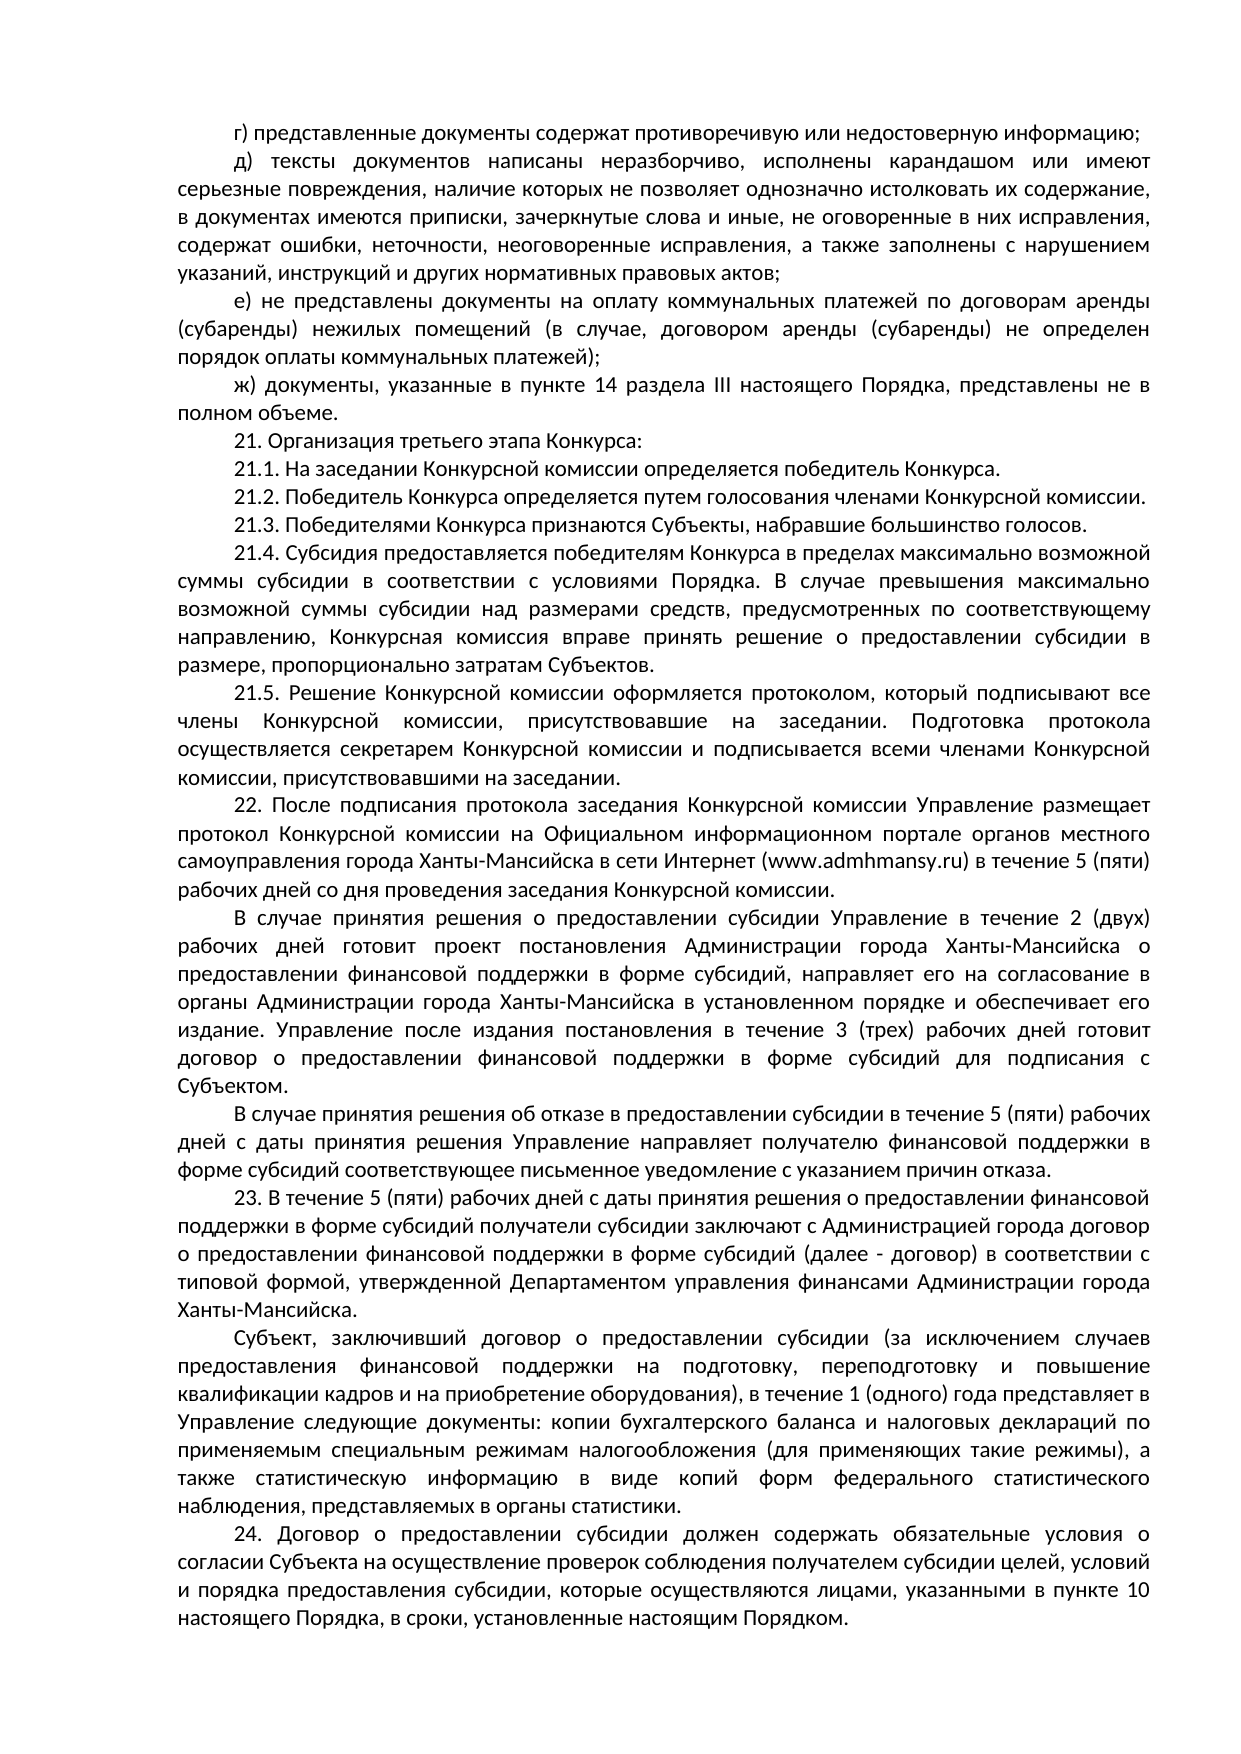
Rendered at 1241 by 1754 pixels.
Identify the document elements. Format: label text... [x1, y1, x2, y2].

text Субъект, заключивший договор о предоставлении субсидии (за исключением случаев предоставления финансовой поддержки на подготовку, переподготовку и повышение квалификации кадров и на приобретение оборудования), в течение 1 (одного) года представляет в Управление следующие документы: копии бухгалтерского баланса и налоговых деклараций по применяемым специальным режимам налогообложения (для применяющих такие режимы), а также статистическую информацию в виде копий форм федерального статистического наблюдения, представляемых в органы статистики. [177, 1323, 1152, 1519]
text В случае принятия решения о предоставлении субсидии Управление в течение 2 (двух) рабочих дней готовит проект постановления Администрации города Ханты-Мансийска о предоставлении финансовой поддержки в форме субсидий, направляет его на согласование в органы Администрации города Ханты-Мансийска в установленном порядке и обеспечивает его издание. Управление после издания постановления в течение 3 (трех) рабочих дней готовит договор о предоставлении финансовой поддержки в форме субсидий для подписания с Субъектом. [177, 903, 1152, 1099]
text 21.4. Субсидия предоставляется победителям Конкурса в пределах максимально возможной суммы субсидии в соответствии с условиями Порядка. В случае превышения максимально возможной суммы субсидии над размерами средств, предусмотренных по соответствующему направлению, Конкурсная комиссия вправе принять решение о предоставлении субсидии в размере, пропорционально затратам Субъектов. [177, 538, 1152, 678]
text д) тексты документов написаны неразборчиво, исполнены карандашом или имеют серьезные повреждения, наличие которых не позволяет однозначно истолковать их содержание, в документах имеются приписки, зачеркнутые слова и иные, не оговоренные в них исправления, содержат ошибки, неточности, неоговоренные исправления, а также заполнены с нарушением указаний, инструкций и других нормативных правовых актов; [177, 146, 1152, 286]
text 23. В течение 5 (пяти) рабочих дней с даты принятия решения о предоставлении финансовой поддержки в форме субсидий получатели субсидии заключают с Администрацией города договор о предоставлении финансовой поддержки в форме субсидий (далее - договор) в соответствии с типовой формой, утвержденной Департаментом управления финансами Администрации города Ханты-Мансийска. [177, 1183, 1152, 1323]
text 21.3. Победителями Конкурса признаются Субъекты, набравшие большинство голосов. [177, 510, 1152, 538]
text 24. Договор о предоставлении субсидии должен содержать обязательные условия о согласии Субъекта на осуществление проверок соблюдения получателем субсидии целей, условий и порядка предоставления субсидии, которые осуществляются лицами, указанными в пункте 10 настоящего Порядка, в сроки, установленные настоящим Порядком. [177, 1519, 1152, 1631]
text 21.5. Решение Конкурсной комиссии оформляется протоколом, который подписывают все члены Конкурсной комиссии, присутствовавшие на заседании. Подготовка протокола осуществляется секретарем Конкурсной комиссии и подписывается всеми членами Конкурсной комиссии, присутствовавшими на заседании. [177, 678, 1152, 791]
text В случае принятия решения об отказе в предоставлении субсидии в течение 5 (пяти) рабочих дней с даты принятия решения Управление направляет получателю финансовой поддержки в форме субсидий соответствующее письменное уведомление с указанием причин отказа. [177, 1099, 1152, 1183]
text г) представленные документы содержат противоречивую или недостоверную информацию; [177, 118, 1152, 146]
text е) не представлены документы на оплату коммунальных платежей по договорам аренды (субаренды) нежилых помещений (в случае, договором аренды (субаренды) не определен порядок оплаты коммунальных платежей); [177, 286, 1152, 370]
text ж) документы, указанные в пункте 14 раздела III настоящего Порядка, представлены не в полном объеме. [177, 370, 1152, 426]
text 21. Организация третьего этапа Конкурса: [177, 426, 1152, 454]
text 22. После подписания протокола заседания Конкурсной комиссии Управление размещает протокол Конкурсной комиссии на Официальном информационном портале органов местного самоуправления города Ханты-Мансийска в сети Интернет (www.admhmansy.ru) в течение 5 (пяти) рабочих дней со дня проведения заседания Конкурсной комиссии. [177, 791, 1152, 903]
text 21.1. На заседании Конкурсной комиссии определяется победитель Конкурса. [177, 454, 1152, 482]
text 21.2. Победитель Конкурса определяется путем голосования членами Конкурсной комиссии. [177, 482, 1152, 510]
